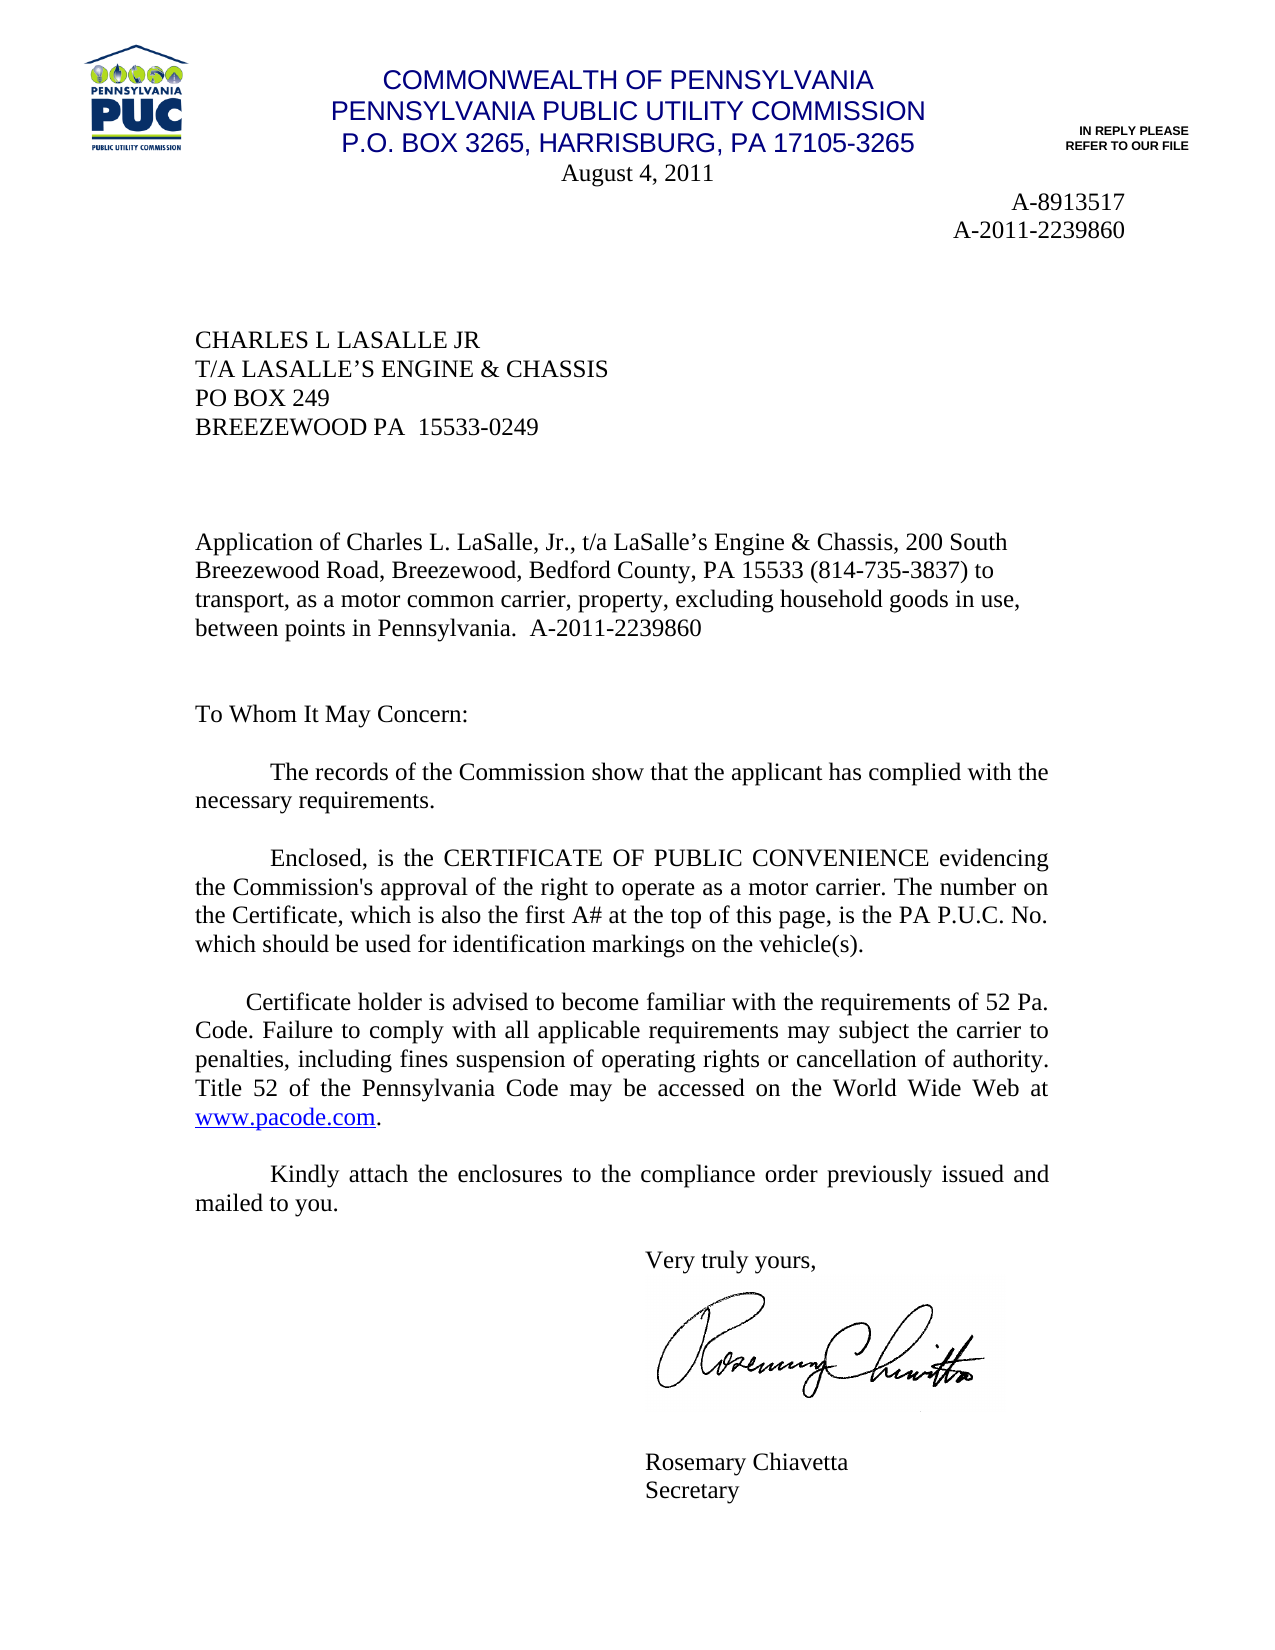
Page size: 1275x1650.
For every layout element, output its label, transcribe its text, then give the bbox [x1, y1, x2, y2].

text T/A LASALLE’S ENGINE & CHASSIS [195, 354, 1050, 383]
text Very truly yours, [195, 1246, 1050, 1274]
text PO BOX 249 [195, 383, 1050, 412]
text Application of Charles L. LaSalle, Jr., t/a LaSalle’s Engine & Chassis, 200 South Breezewood Road, Breezewood, Bedford County, PA 15533 (814-735-3837) to transport, as a motor common carrier, property, excluding household goods in use, between points in Pennsylvania. A-2011-2239860 [195, 527, 1050, 642]
table_header IN REPLY PLEASE REFER TO OUR FILE [1049, 38, 1200, 158]
text BREEZEWOOD PA 15533-0249 [195, 412, 1050, 441]
text Kindly attach the enclosures to the compliance order previously issued and mailed to you. [195, 1159, 1050, 1217]
text Certificate holder is advised to become familiar with the requirements of 52 Pa. Code. Failure to comply with all applicable requirements may subject the carrier to penalties, including fines suspension of operating rights or cancellation of authority. Title 52 of the Pennsylvania Code may be accessed on the World Wide Web at www.pacode.com. [195, 987, 1050, 1131]
picture [76, 37, 196, 157]
text August 4, 2011 [150, 158, 1125, 187]
picture [645, 1274, 1007, 1412]
text Secretary [195, 1476, 1050, 1504]
text A-8913517 [150, 187, 1125, 215]
text Enclosed, is the CERTIFICATE OF PUBLIC CONVENIENCE evidencing the Commission's approval of the right to operate as a motor carrier. The number on the Certificate, which is also the first A# at the top of this page, is the PA P.U.C. No. which should be used for identification markings on the vehicle(s). [195, 843, 1050, 958]
text CHARLES L LASALLE JR [195, 326, 1050, 354]
table_header PUBLIC UTILITY COMMISSION P.O. [208, 38, 1049, 158]
text The records of the Commission show that the applicant has complied with the necessary requirements. [195, 757, 1050, 814]
table_header [66, 38, 208, 158]
text Rosemary Chiavetta [195, 1447, 1050, 1476]
text To Whom It May Concern: [195, 699, 1050, 728]
text A-2011-2239860 [150, 215, 1125, 244]
